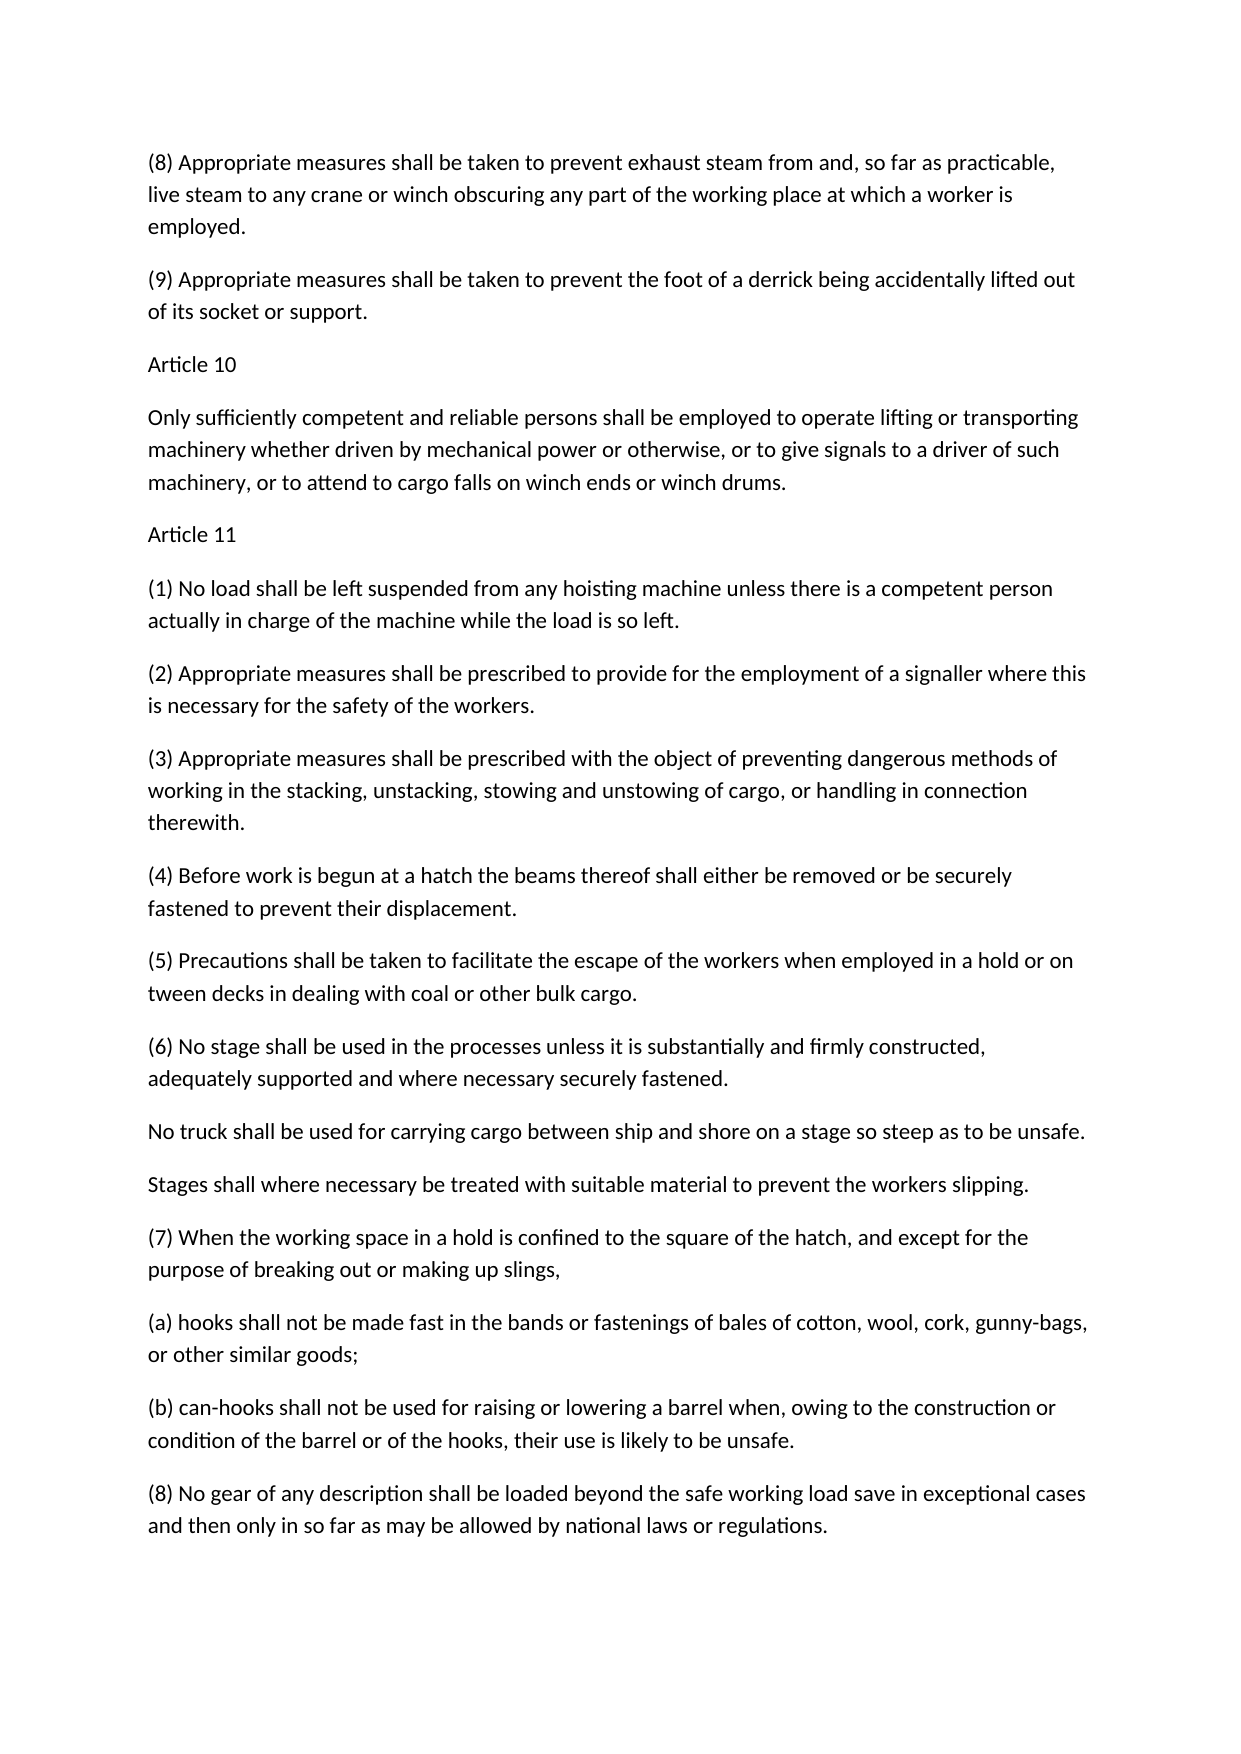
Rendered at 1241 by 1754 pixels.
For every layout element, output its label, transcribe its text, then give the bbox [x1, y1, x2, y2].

text Article 10 [148, 350, 1093, 378]
text (a) hooks shall not be made fast in the bands or fastenings of bales of cotton, wool, cork, gunny-bags, or other similar goods; [148, 1308, 1093, 1368]
text No truck shall be used for carrying cargo between ship and shore on a stage so steep as to be unsafe. [148, 1117, 1093, 1145]
text Article 11 [148, 521, 1093, 549]
text (2) Appropriate measures shall be prescribed to provide for the employment of a signaller where this is necessary for the safety of the workers. [148, 659, 1093, 719]
text (5) Precautions shall be taken to facilitate the escape of the workers when employed in a hold or on tween decks in dealing with coal or other bulk cargo. [148, 947, 1093, 1007]
text Stages shall where necessary be treated with suitable material to prevent the workers slipping. [148, 1170, 1093, 1198]
text (4) Before work is begun at a hatch the beams thereof shall either be removed or be securely fastened to prevent their displacement. [148, 861, 1093, 922]
text Only sufficiently competent and reliable persons shall be employed to operate lifting or transporting machinery whether driven by mechanical power or otherwise, or to give signals to a driver of such machinery, or to attend to cargo falls on winch ends or winch drums. [148, 403, 1093, 496]
text (1) No load shall be left suspended from any hoisting machine unless there is a competent person actually in charge of the machine while the load is so left. [148, 574, 1093, 634]
text (8) No gear of any description shall be loaded beyond the safe working load save in exceptional cases and then only in so far as may be allowed by national laws or regulations. [148, 1479, 1093, 1539]
text (6) No stage shall be used in the processes unless it is substantially and firmly constructed, adequately supported and where necessary securely fastened. [148, 1032, 1093, 1092]
text (8) Appropriate measures shall be taken to prevent exhaust steam from and, so far as practicable, live steam to any crane or winch obscuring any part of the working place at which a worker is employed. [148, 148, 1093, 240]
text (7) When the working space in a hold is confined to the square of the hatch, and except for the purpose of breaking out or making up slings, [148, 1223, 1093, 1283]
text (9) Appropriate measures shall be taken to prevent the foot of a derrick being accidentally lifted out of its socket or support. [148, 265, 1093, 325]
text (b) can-hooks shall not be used for raising or lowering a barrel when, owing to the construction or condition of the barrel or of the hooks, their use is likely to be unsafe. [148, 1393, 1093, 1454]
text (3) Appropriate measures shall be prescribed with the object of preventing dangerous methods of working in the stacking, unstacking, stowing and unstowing of cargo, or handling in connection therewith. [148, 744, 1093, 836]
